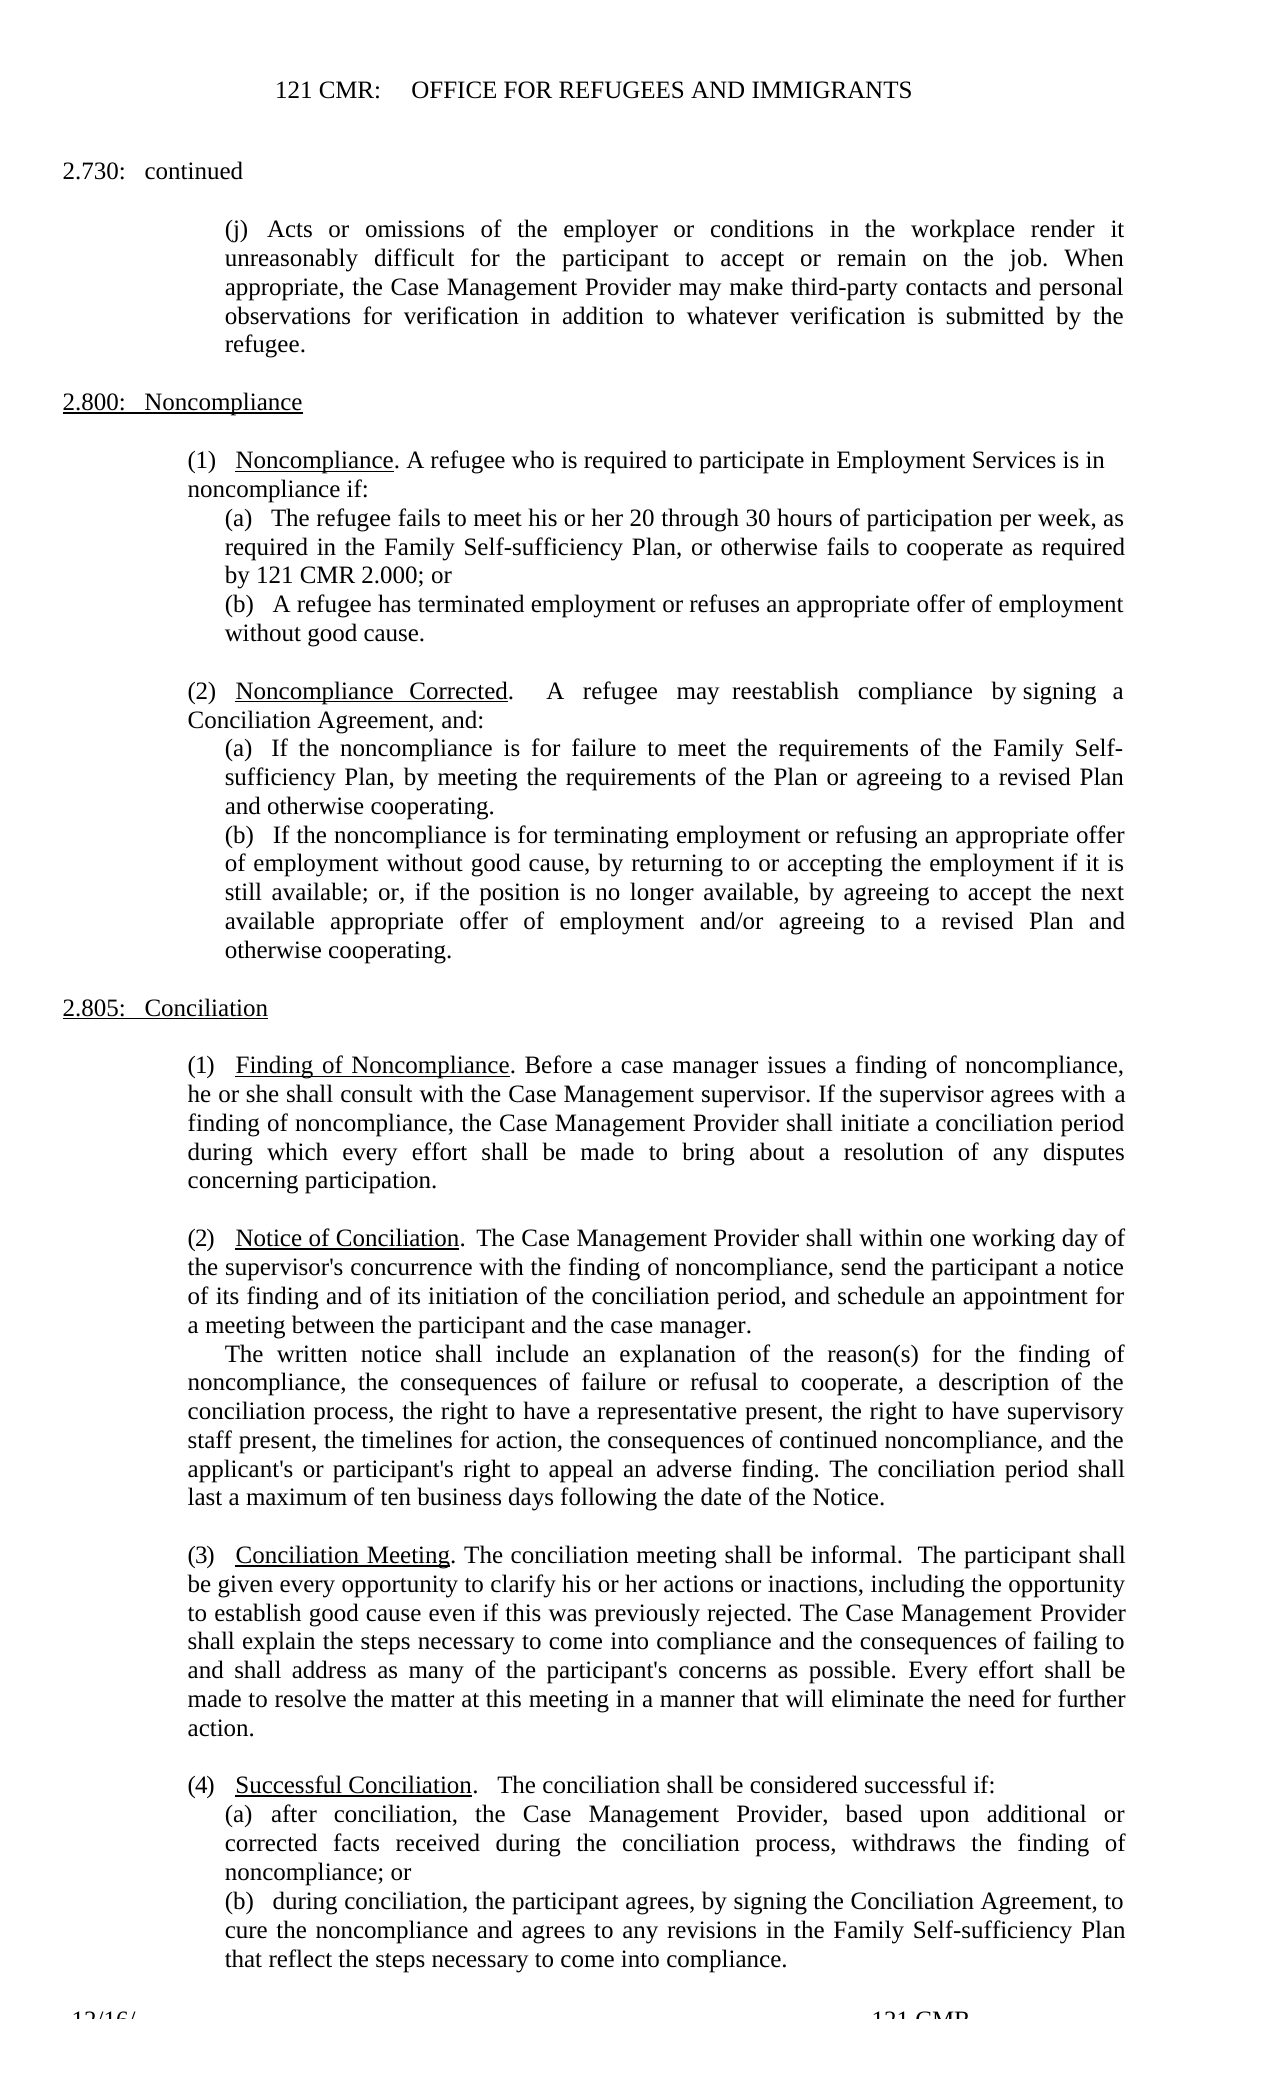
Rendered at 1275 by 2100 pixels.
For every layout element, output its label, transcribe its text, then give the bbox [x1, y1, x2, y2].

list Noncompliance. A refugee who is required to participate in Employment Services is in noncompliance if: [187, 446, 1125, 503]
list Finding of Noncompliance. Before a case manager issues a finding of noncompliance, he or she shall consult with the Case Management supervisor. If the supervisor agrees with a finding of noncompliance, the Case Management Provider shall initiate a conciliation period during which every effort shall be made to bring about a resolution of any disputes concerning participation. [187, 1051, 1125, 1194]
list Noncompliance Corrected. A refugee may reestablish compliance by signing a Conciliation Agreement, and: [187, 676, 1125, 733]
list A refugee has terminated employment or refuses an appropriate offer of employment without good cause. [224, 589, 1124, 647]
text 2.800: Noncompliance [62, 387, 1137, 416]
text 2.805: Conciliation [62, 993, 1137, 1021]
text The written notice shall include an explanation of the reason(s) for the finding of noncompliance, the consequences of failure or refusal to cooperate, a description of the conciliation process, the right to have a representative present, the right to have supervisory staff present, the timelines for action, the consequences of continued noncompliance, and the applicant's or participant's right to appeal an adverse finding. The conciliation period shall last a maximum of ten business days following the date of the Notice. [187, 1339, 1125, 1511]
text 2.730: continued [62, 156, 1137, 185]
list Conciliation Meeting. The conciliation meeting shall be informal. The participant shall be given every opportunity to clarify his or her actions or inactions, including the opportunity to establish good cause even if this was previously rejected. The Case Management Provider shall explain the steps necessary to come into compliance and the consequences of failing to and shall address as many of the participant's concerns as possible. Every effort shall be made to resolve the matter at this meeting in a manner that will eliminate the need for further action. [187, 1540, 1126, 1741]
list Acts or omissions of the employer or conditions in the workplace render it unreasonably difficult for the participant to accept or remain on the job. When appropriate, the Case Management Provider may make third-party contacts and personal observations for verification in addition to whatever verification is submitted by the refugee. [224, 214, 1125, 358]
list The refugee fails to meet his or her 20 through 30 hours of participation per week, as required in the Family Self-sufficiency Plan, or otherwise fails to cooperate as required by 121 CMR 2.000; or [224, 503, 1126, 589]
list after conciliation, the Case Management Provider, based upon additional or corrected facts received during the conciliation process, withdraws the finding of noncompliance; or [224, 1799, 1125, 1886]
list If the noncompliance is for terminating employment or refusing an appropriate offer of employment without good cause, by returning to or accepting the employment if it is still available; or, if the position is no longer available, by agreeing to accept the next available appropriate offer of employment and/or agreeing to a revised Plan and otherwise cooperating. [224, 820, 1125, 963]
list If the noncompliance is for failure to meet the requirements of the Family Self-sufficiency Plan, by meeting the requirements of the Plan or agreeing to a revised Plan and otherwise cooperating. [224, 733, 1125, 820]
list during conciliation, the participant agrees, by signing the Conciliation Agreement, to cure the noncompliance and agrees to any revisions in the Family Self-sufficiency Plan that reflect the steps necessary to come into compliance. [224, 1886, 1125, 1972]
list Successful Conciliation. The conciliation shall be considered successful if: [187, 1770, 1137, 1799]
list Notice of Conciliation. The Case Management Provider shall within one working day of the supervisor's concurrence with the finding of noncompliance, send the participant a notice of its finding and of its initiation of the conciliation period, and schedule an appointment for a meeting between the participant and the case manager. [187, 1223, 1126, 1338]
